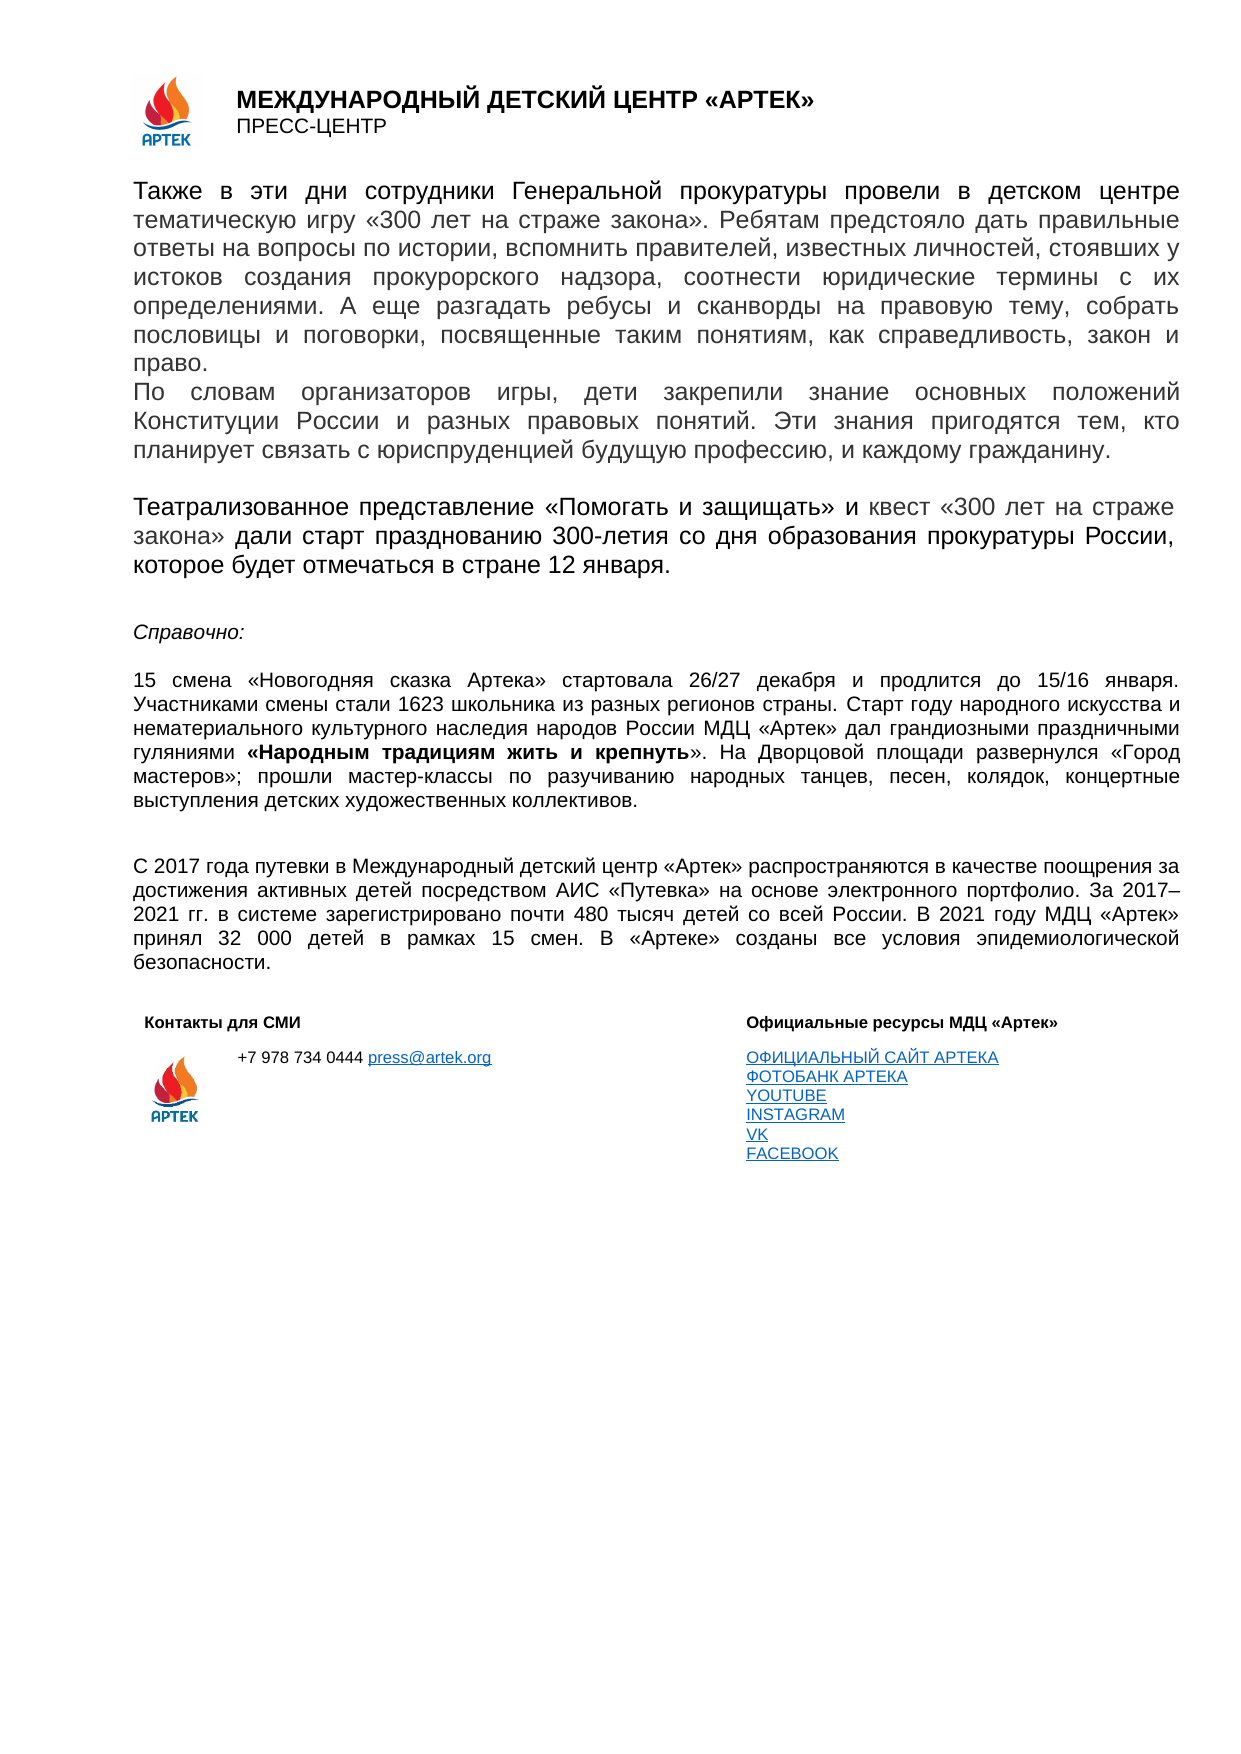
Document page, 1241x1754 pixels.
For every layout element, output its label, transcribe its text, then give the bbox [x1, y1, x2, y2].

text По словам организаторов игры, дети закрепили знание основных положений Конституции России и разных правовых понятий. Эти знания пригодятся тем, кто планирует связать с юриспруденцией будущую профессию, и каждому гражданину. [133, 377, 1181, 463]
table_header Контакты для СМИ [133, 998, 735, 1048]
text Справочно: [133, 620, 1181, 644]
table_cell ОФИЦИАЛЬНЫЙ САЙТ АРТЕКА ФОТОБАНК АРТЕКА YOUTUBE INSTAGRAM VK FACEBOOK [735, 1048, 1222, 1163]
text Также в эти дни сотрудники Генеральной прокуратуры провели в детском центре тематическую игру «300 лет на страже закона». Ребятам предстояло дать правильные ответы на вопросы по истории, вспомнить правителей, известных личностей, стоявших у истоков создания прокурорского надзора, соотнести юридические термины с их определениями. А еще разгадать ребусы и сканворды на правовую тему, собрать пословицы и поговорки, посвященные таким понятиям, как справедливость, закон и право. [133, 176, 1181, 377]
text 15 смена «Новогодняя сказка Артека» стартовала 26/27 декабря и продлится до 15/16 января. Участниками смены стали 1623 школьника из разных регионов страны. Старт году народного искусства и нематериального культурного наследия народов России МДЦ «Артек» дал грандиозными праздничными гуляниями «Народным традициям жить и крепнуть». На Дворцовой площади развернулся «Город мастеров»; прошли мастер-классы по разучиванию народных танцев, песен, колядок, концертные выступления детских художественных коллективов. [133, 668, 1181, 811]
table_cell [133, 1048, 222, 1163]
text С 2017 года путевки в Международный детский центр «Артек» распространяются в качестве поощрения за достижения активных детей посредством АИС «Путевка» на основе электронного портфолио. За 2017–2021 гг. в системе зарегистрировано почти 480 тысяч детей со всей России. В 2021 году МДЦ «Артек» принял 32 000 детей в рамках 15 смен. В «Артеке» созданы все условия эпидемиологической безопасности. [133, 854, 1181, 974]
table_header Официальные ресурсы МДЦ «Артек» [735, 998, 1222, 1048]
picture [142, 1054, 205, 1120]
table_cell +7 978 734 0444 press@artek.org [222, 1048, 735, 1163]
text Театрализованное представление «Помогать и защищать» и квест «300 лет на страже закона» дали старт празднованию 300-летия со дня образования прокуратуры России, которое будет отмечаться в стране 12 января. [133, 492, 1175, 578]
picture [132, 75, 202, 148]
